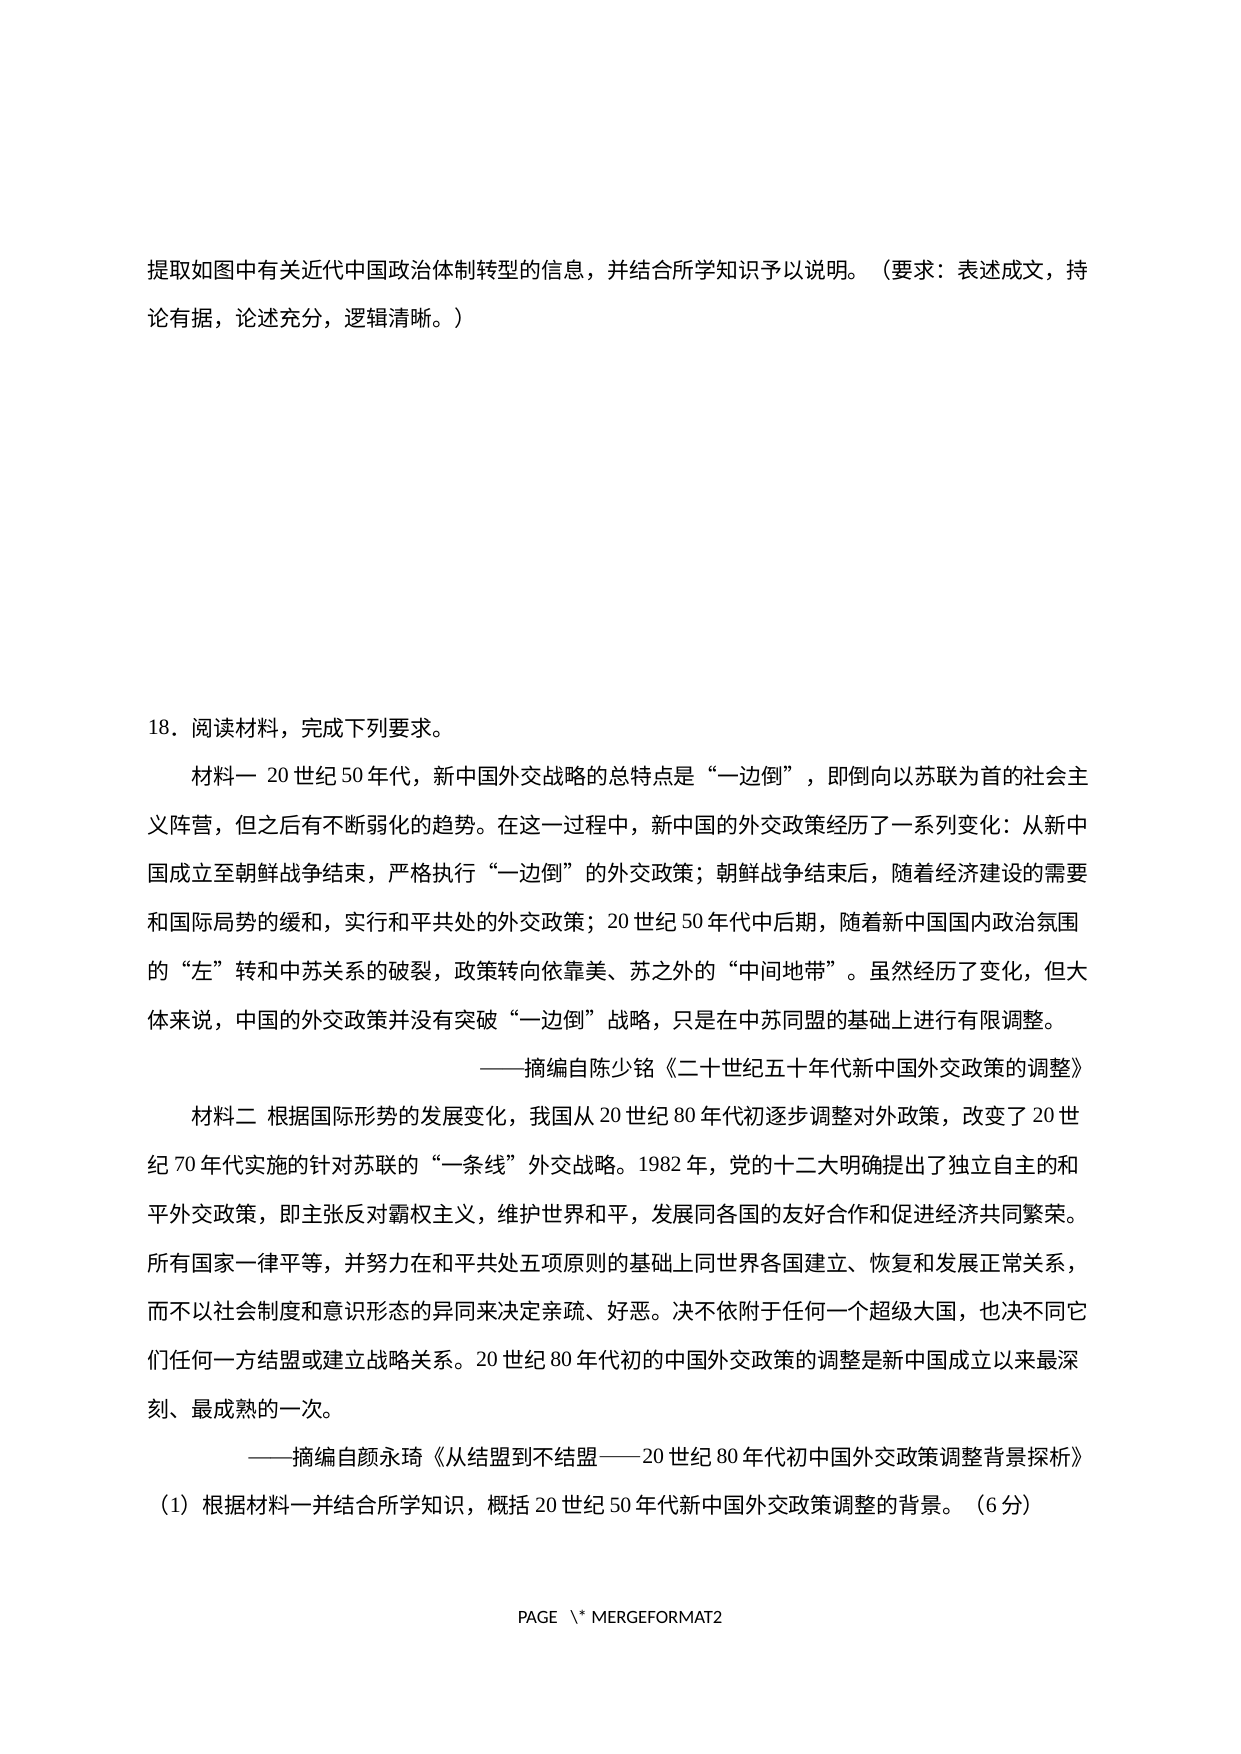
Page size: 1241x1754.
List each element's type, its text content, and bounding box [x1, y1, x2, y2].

text ——摘编自陈少铭《二十世纪五十年代新中国外交政策的调整》 [148, 1051, 1092, 1083]
text 材料二 根据国际形势的发展变化，我国从20世纪80年代初逐步调整对外政策，改变了20世纪70年代实施的针对苏联的“一条线”外交战略。1982年，党的十二大明确提出了独立自主的和平外交政策，即主张反对霸权主义，维护世界和平，发展同各国的友好合作和促进经济共同繁荣。所有国家一律平等，并努力在和平共处五项原则的基础上同世界各国建立、恢复和发展正常关系，而不以社会制度和意识形态的异同来决定亲疏、好恶。决不依附于任何一个超级大国，也决不同它们任何一方结盟或建立战略关系。20世纪80年代初的中国外交政策的调整是新中国成立以来最深刻、最成熟的一次。 [148, 1099, 1092, 1424]
text ——摘编自颜永琦《从结盟到不结盟——20世纪80年代初中国外交政策调整背景探析》 [148, 1440, 1092, 1472]
text （1）根据材料一并结合所学知识，概括20世纪50年代新中国外交政策调整的背景。（6分） [148, 1488, 1092, 1521]
text 材料一 20世纪50年代，新中国外交战略的总特点是“一边倒”，即倒向以苏联为首的社会主义阵营，但之后有不断弱化的趋势。在这一过程中，新中国的外交政策经历了一系列变化：从新中国成立至朝鲜战争结束，严格执行“一边倒”的外交政策；朝鲜战争结束后，随着经济建设的需要和国际局势的缓和，实行和平共处的外交政策；20世纪50年代中后期，随着新中国国内政治氛围的“左”转和中苏关系的破裂，政策转向依靠美、苏之外的“中间地带”。虽然经历了变化，但大体来说，中国的外交政策并没有突破“一边倒”战略，只是在中苏同盟的基础上进行有限调整。 [148, 758, 1092, 1035]
text 18．阅读材料，完成下列要求。 [148, 710, 1092, 743]
text 提取如图中有关近代中国政治体制转型的信息，并结合所学知识予以说明。（要求：表述成文，持论有据，论述充分，逻辑清晰。） [148, 252, 1092, 333]
